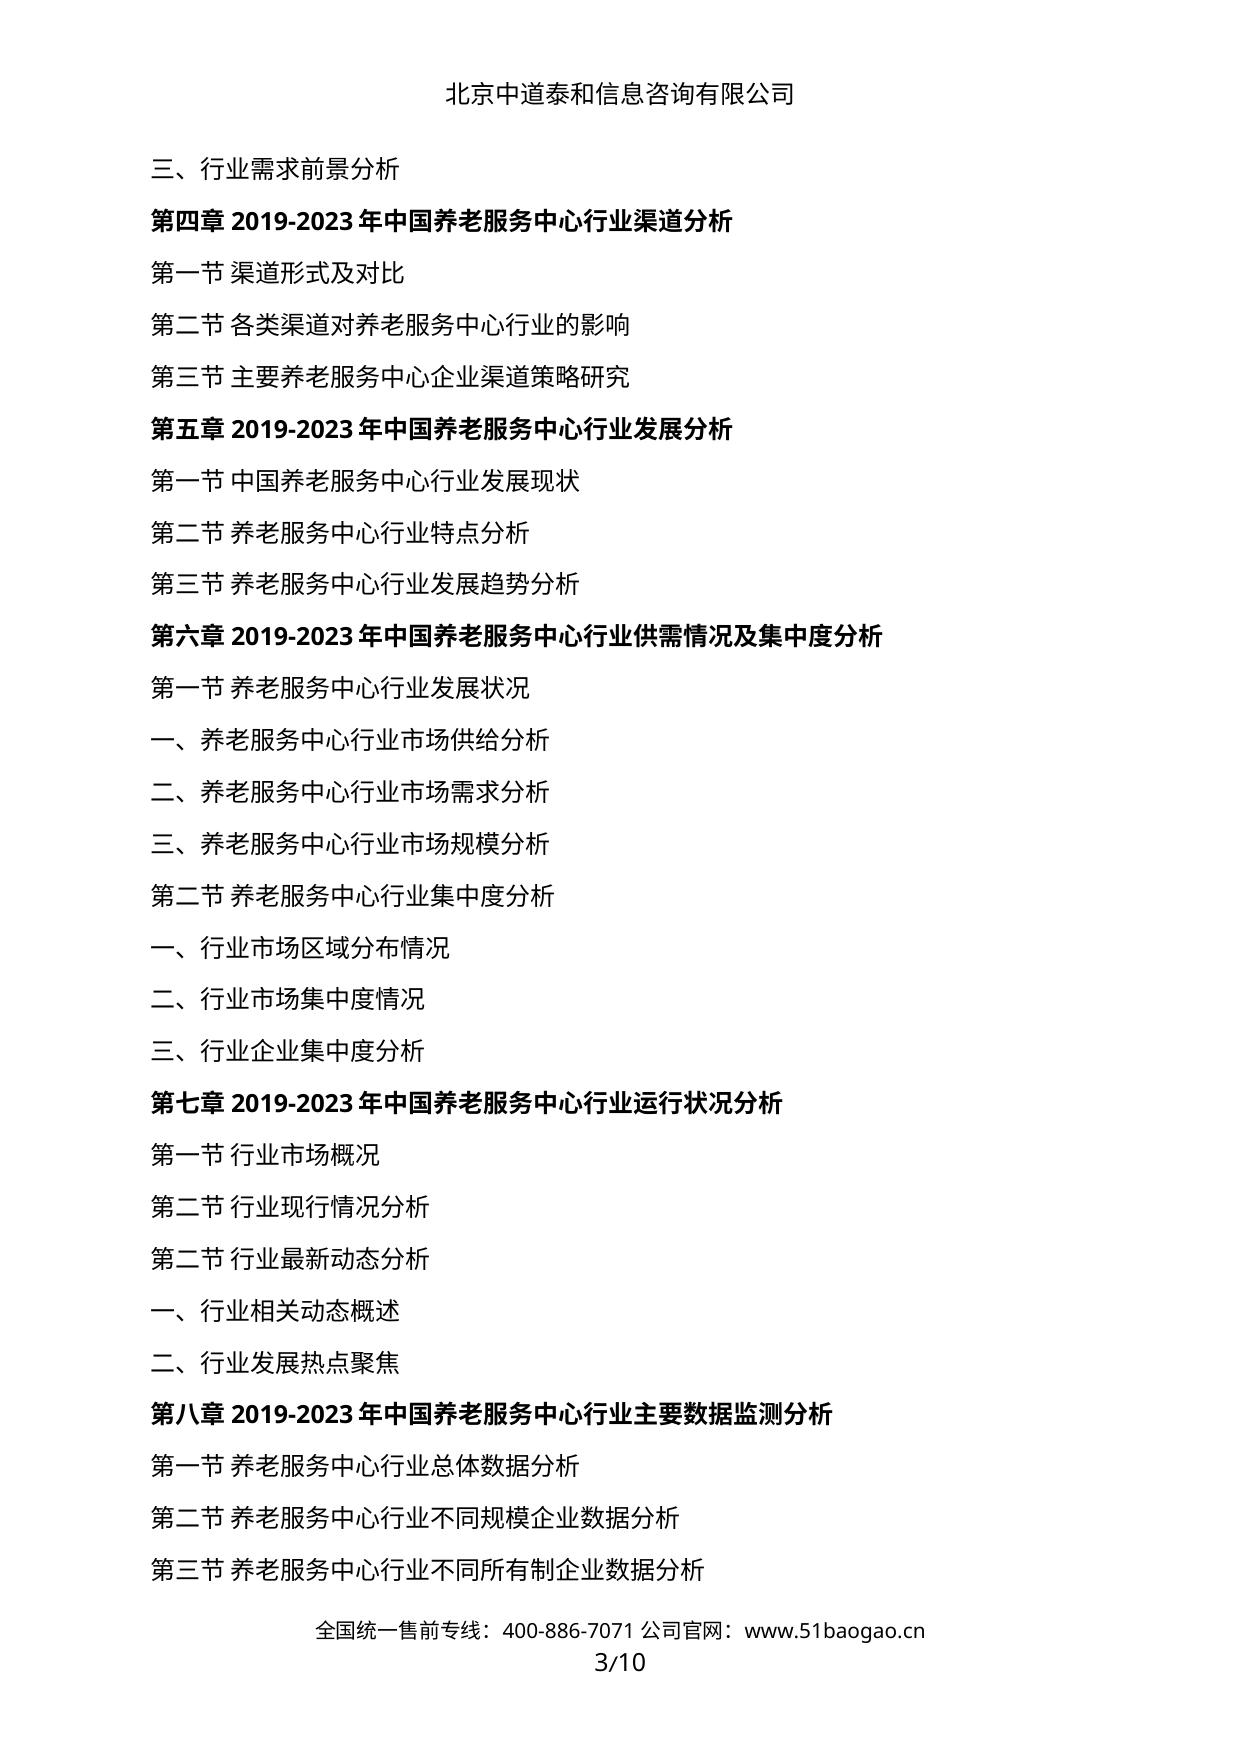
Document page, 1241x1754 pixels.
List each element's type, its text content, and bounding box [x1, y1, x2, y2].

text 第二节 养老服务中心行业集中度分析 [150, 876, 1090, 912]
text 三、行业企业集中度分析 [150, 1032, 1090, 1068]
text 二、行业发展热点聚焦 [150, 1343, 1090, 1379]
text 第二节 行业现行情况分析 [150, 1187, 1090, 1224]
text 一、行业市场区域分布情况 [150, 928, 1090, 964]
text 第一节 养老服务中心行业总体数据分析 [150, 1447, 1090, 1483]
text 第二节 行业最新动态分析 [150, 1239, 1090, 1276]
text 第二节 各类渠道对养老服务中心行业的影响 [150, 306, 1090, 342]
text 三、养老服务中心行业市场规模分析 [150, 824, 1090, 861]
text 二、行业市场集中度情况 [150, 980, 1090, 1016]
text 第三节 主要养老服务中心企业渠道策略研究 [150, 357, 1090, 394]
text 第二节 养老服务中心行业特点分析 [150, 513, 1090, 549]
text 第一节 行业市场概况 [150, 1136, 1090, 1172]
text 第六章 2019-2023年中国养老服务中心行业供需情况及集中度分析 [150, 617, 1090, 653]
text 第七章 2019-2023年中国养老服务中心行业运行状况分析 [150, 1084, 1090, 1120]
text 第一节 渠道形式及对比 [150, 254, 1090, 290]
text 三、行业需求前景分析 [150, 150, 1090, 186]
text 第八章 2019-2023年中国养老服务中心行业主要数据监测分析 [150, 1395, 1090, 1431]
text 二、养老服务中心行业市场需求分析 [150, 772, 1090, 809]
text 一、养老服务中心行业市场供给分析 [150, 721, 1090, 757]
text 第二节 养老服务中心行业不同规模企业数据分析 [150, 1499, 1090, 1535]
text 第三节 养老服务中心行业发展趋势分析 [150, 565, 1090, 601]
text 第一节 中国养老服务中心行业发展现状 [150, 461, 1090, 497]
text 第三节 养老服务中心行业不同所有制企业数据分析 [150, 1551, 1090, 1587]
text 一、行业相关动态概述 [150, 1291, 1090, 1327]
text 第四章 2019-2023年中国养老服务中心行业渠道分析 [150, 202, 1090, 238]
text 第五章 2019-2023年中国养老服务中心行业发展分析 [150, 409, 1090, 446]
text 第一节 养老服务中心行业发展状况 [150, 669, 1090, 705]
